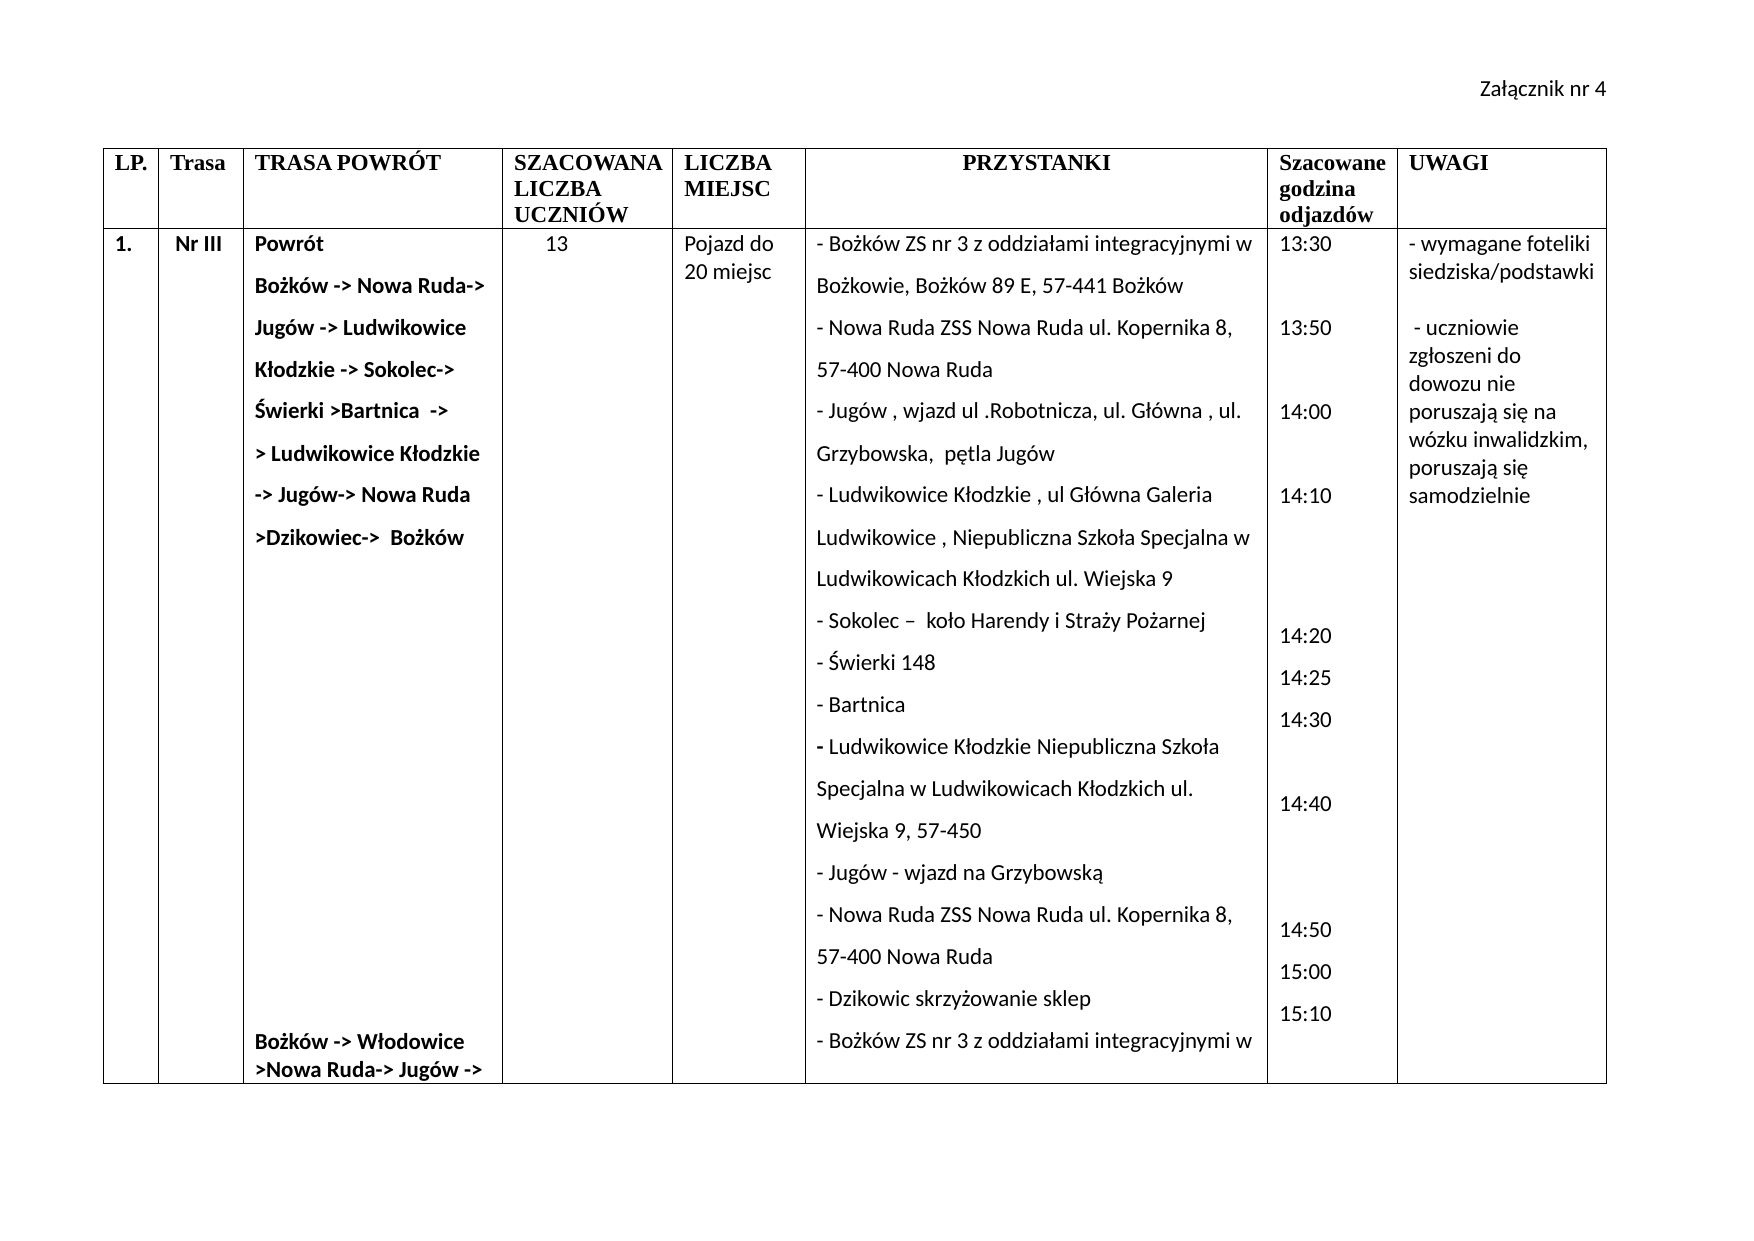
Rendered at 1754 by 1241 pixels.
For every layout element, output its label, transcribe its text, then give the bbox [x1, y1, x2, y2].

table_header Szacowane godzina odjazdów [1268, 149, 1397, 228]
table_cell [244, 229, 502, 1083]
table_header PRZYSTANKI [806, 149, 1267, 228]
table_cell Pojazd do 20 miejsc [673, 229, 805, 1083]
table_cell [1398, 229, 1606, 1083]
table_header SZACOWANA LICZBA UCZNIÓW [503, 149, 672, 228]
table_header LP. [104, 149, 158, 228]
table_header TRASA POWRÓT [244, 149, 502, 228]
table_cell 13 [503, 229, 672, 1083]
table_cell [806, 229, 1267, 1083]
table_cell Nr III Nr IV [159, 229, 243, 1083]
table_header Trasa [159, 149, 243, 228]
table_header UWAGI [1398, 149, 1606, 228]
table_cell 1. [104, 229, 158, 1083]
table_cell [1268, 229, 1397, 1083]
table_header LICZBA MIEJSC [673, 149, 805, 228]
